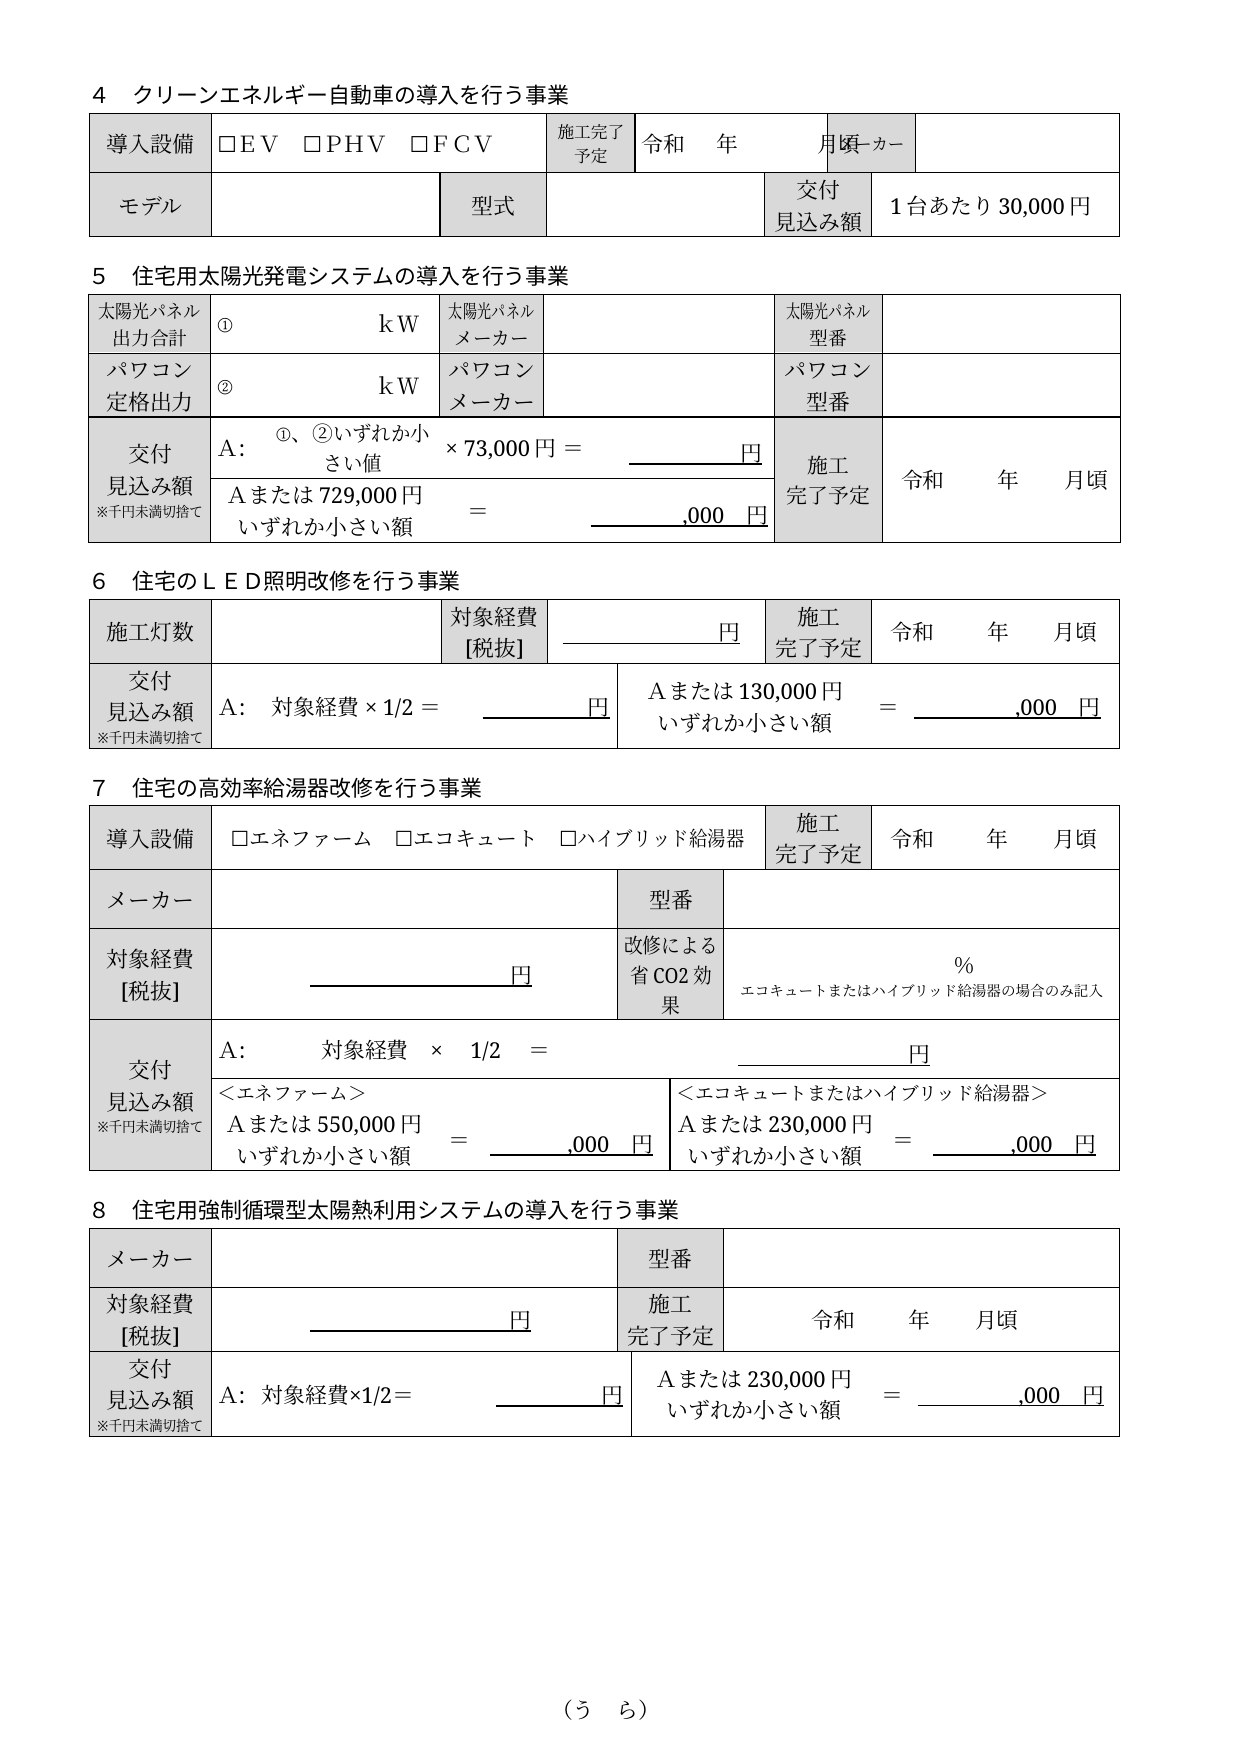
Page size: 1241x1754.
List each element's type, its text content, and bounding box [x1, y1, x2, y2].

table_cell [212, 870, 617, 928]
table_cell 対象経費 [税抜] [90, 929, 211, 1019]
table_cell 交付 見込み額 ※千円未満切捨て [90, 1020, 211, 1170]
table_cell Ａまたは130,000円 いずれか小さい額 [618, 664, 872, 748]
table_cell 型番 [618, 870, 723, 928]
table_header 施工完了 予定 [547, 114, 634, 172]
table_cell ,000 円 [927, 1106, 1119, 1170]
table_cell ,000 円 [911, 1352, 1119, 1436]
table_header [883, 295, 1120, 352]
table_header 施工灯数 [90, 600, 211, 663]
table_cell 円 [212, 1288, 617, 1351]
table_cell ＝ [440, 479, 517, 542]
table_header 令和 年 月頃 [636, 114, 827, 172]
table_cell ,000 円 [518, 479, 774, 542]
table_cell ＜エネファーム＞ [212, 1079, 669, 1106]
table_cell 交付 見込み額 ※千円未満切捨て [90, 664, 211, 748]
table_cell ＜エコキュートまたはハイブリッド給湯器＞ [671, 1079, 1119, 1106]
table_cell ,000 円 [484, 1106, 669, 1170]
table_cell 対象経費×1/2＝ [256, 1352, 490, 1436]
table_header ＥＶ ＰＨＶ ＦＣＶ [212, 114, 546, 172]
table_cell ,000 円 [908, 664, 1119, 748]
table_cell Ａまたは230,000円 いずれか小さい額 [671, 1106, 879, 1170]
table_header 導入設備 [90, 114, 211, 172]
text ５ 住宅用太陽光発電システムの導入を行う事業 [89, 256, 1122, 293]
table_cell モデル [90, 173, 211, 236]
table_cell パワコン 型番 [775, 354, 882, 416]
table_header 令和 年 月頃 [872, 806, 1119, 869]
text ６ 住宅のＬＥＤ照明改修を行う事業 [89, 561, 1122, 599]
table_cell 対象経費 × 1/2 ＝ [266, 664, 477, 748]
table_cell ％ エコキュートまたはハイブリッド給湯器の場合のみ記入 [724, 929, 1119, 1019]
table_cell 円 [212, 929, 617, 1019]
table_cell Ａ: [211, 418, 265, 477]
text ７ 住宅の高効率給湯器改修を行う事業 [89, 768, 1122, 805]
table_header 太陽光パネル メーカー [440, 295, 543, 352]
table_header 施工 完了予定 [766, 600, 871, 663]
table_header 太陽光パネル 型番 [775, 295, 882, 352]
table_cell 対象経費 [税抜] [90, 1288, 211, 1351]
table_header [544, 295, 774, 352]
table_cell 交付 見込み額 ※千円未満切捨て [90, 1352, 211, 1436]
table_header [916, 114, 1119, 172]
table_cell [547, 173, 764, 236]
table_cell ＝ [879, 1106, 927, 1170]
table_header エネファーム エコキュート ハイブリッド給湯器 [212, 806, 765, 869]
table_cell [724, 870, 1119, 928]
table_header 導入設備 [90, 806, 211, 869]
table_cell パワコン 定格出力 [89, 354, 210, 416]
table_cell [883, 354, 1120, 416]
table_header [212, 1229, 617, 1287]
text ８ 住宅用強制循環型太陽熱利用システムの導入を行う事業 [89, 1190, 1122, 1228]
table_header ① ｋＷ [211, 295, 439, 352]
table_cell ①、②いずれか小さい値 [265, 418, 439, 477]
table_header 太陽光パネル 出力合計 [89, 295, 210, 352]
table_cell 1台あたり30,000円 [872, 173, 1119, 236]
table_header 対象経費 [税抜] [442, 600, 547, 663]
table_cell パワコン メーカー [440, 354, 543, 416]
table_cell ＝ [875, 1352, 911, 1436]
table_cell Ａまたは230,000円 いずれか小さい額 [632, 1352, 875, 1436]
table_header メーカー [828, 114, 915, 172]
table_cell ② ｋＷ [211, 354, 439, 416]
table_header [724, 1229, 1119, 1287]
table_header メーカー [90, 1229, 211, 1287]
table_cell 円 [477, 664, 617, 748]
table_cell 円 [606, 1020, 1119, 1078]
table_cell 円 [608, 418, 774, 477]
table_cell Ａ: [212, 1020, 266, 1078]
text ４ クリーンエネルギー自動車の導入を行う事業 [89, 76, 1122, 113]
table_header 円 [548, 600, 765, 663]
table_cell 令和 年 月頃 [724, 1288, 1119, 1351]
table_cell 型式 [441, 173, 546, 236]
table_header [212, 600, 441, 663]
table_header 型番 [618, 1229, 723, 1287]
table_cell 交付 見込み額 ※千円未満切捨て [89, 418, 210, 542]
table_cell メーカー [90, 870, 211, 928]
table_header 令和 年 月頃 [872, 600, 1119, 663]
table_cell Ａまたは550,000円 いずれか小さい額 [212, 1106, 436, 1170]
table_cell ＝ [872, 664, 908, 748]
table_cell Ａ: [212, 664, 266, 748]
table_cell Ａ: [212, 1352, 256, 1436]
table_cell × 73,000円 ＝ [440, 418, 608, 477]
table_cell 施工 完了予定 [775, 418, 882, 542]
table_header 施工 完了予定 [766, 806, 871, 869]
table_cell 施工 完了予定 [618, 1288, 723, 1351]
table_cell [212, 173, 439, 236]
table_cell 交付 見込み額 [765, 173, 871, 236]
table_cell 改修による 省CO2効果 [618, 929, 723, 1019]
table_cell 令和 年 月頃 [883, 418, 1120, 542]
table_cell [544, 354, 774, 416]
table_cell 対象経費 × 1/2 ＝ [266, 1020, 606, 1078]
table_cell 円 [490, 1352, 631, 1436]
table_cell Ａまたは729,000円 いずれか小さい額 [211, 479, 439, 542]
table_cell ＝ [436, 1106, 484, 1170]
